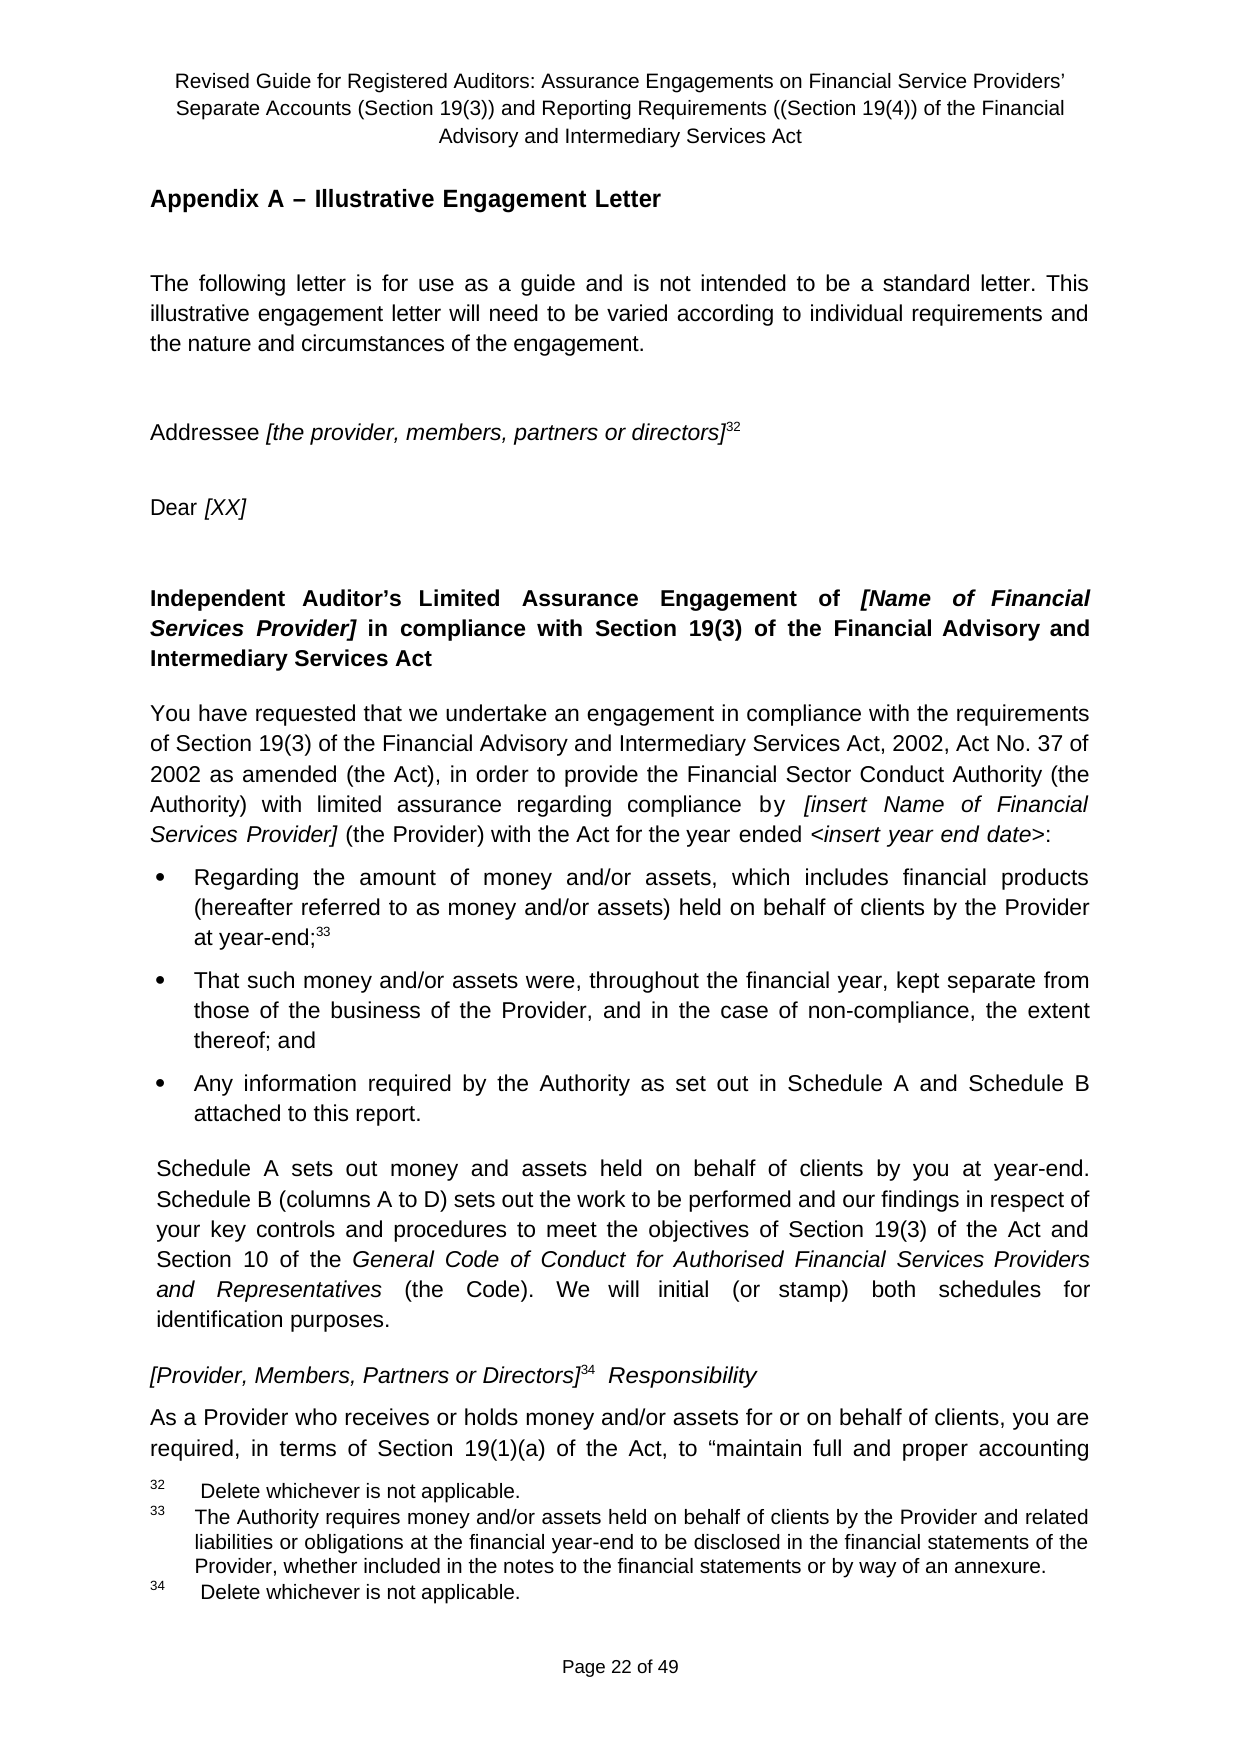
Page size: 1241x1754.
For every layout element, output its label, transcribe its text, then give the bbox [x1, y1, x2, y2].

text The following letter is for use as a guide and is not intended to be a standard letter. This illustrative engagement letter will need to be varied according to individual requirements and the nature and circumstances of the engagement. [150, 270, 1090, 357]
list That such money and/or assets were, throughout the financial year, kept separate from those of the business of the Provider, and in the case of non-compliance, the extent thereof; and [156, 967, 1090, 1054]
text Appendix A – Illustrative Engagement Letter [150, 184, 1090, 213]
text Schedule A sets out money and assets held on behalf of clients by you at year-end. Schedule B (columns A to D) sets out the work to be performed and our findings in respect of your key controls and procedures to meet the objectives of Section 19(3) of the Act and Section 10 of the General Code of Conduct for Authorised Financial Services Providers and Representatives (the Code). We will initial (or stamp) both schedules for identification purposes. [156, 1155, 1090, 1333]
list Regarding the amount of money and/or assets, which includes financial products (hereafter referred to as money and/or assets) held on behalf of clients by the Provider at year-end; [156, 864, 1090, 951]
list Any information required by the Authority as set out in Schedule A and Schedule B attached to this report. [156, 1070, 1090, 1127]
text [150, 1404, 1090, 1461]
text You have requested that we undertake an engagement in compliance with the requirements of Section 19(3) of the Financial Advisory and Intermediary Services Act, 2002, Act No. 37 of 2002 as amended (the Act), in order to provide the Financial Sector Conduct Authority (the Authority) with limited assurance regarding compliance by [insert Name of Financial Services Provider] (the Provider) with the Act for the year ended <insert year end date>: [150, 700, 1090, 847]
text Addressee [the provider, members, partners or directors] [150, 419, 1090, 445]
text [Provider, Members, Partners or Directors] Responsibility [150, 1362, 1090, 1388]
text Independent Auditor’s Limited Assurance Engagement of [Name of Financial Services Provider] in compliance with Section 19(3) of the Financial Advisory and Intermediary Services Act [150, 584, 1090, 671]
text Dear [XX] [150, 493, 1090, 520]
